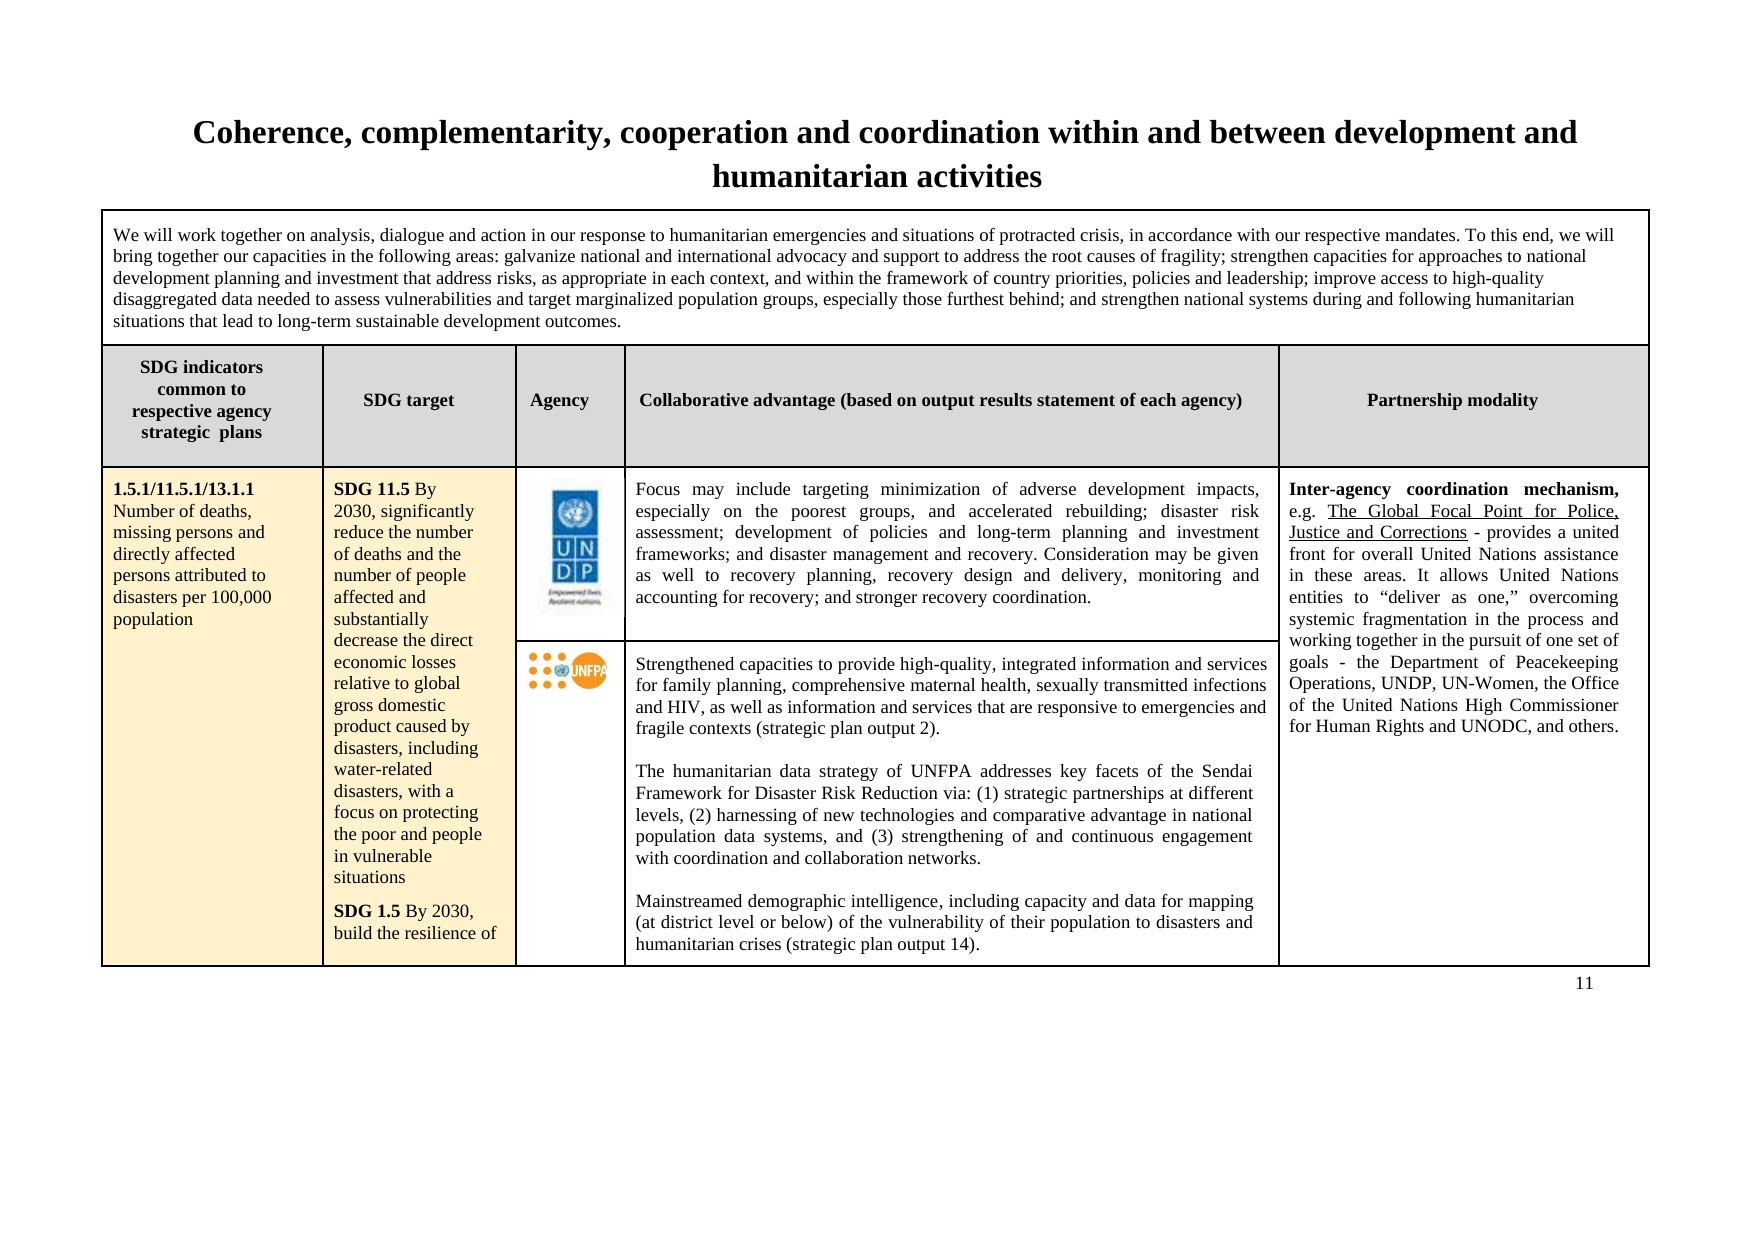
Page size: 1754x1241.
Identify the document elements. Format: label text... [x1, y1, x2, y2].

table_cell Agency [517, 346, 624, 466]
table_cell Collaborative advantage (based on output results statement of each agency) [626, 346, 1278, 466]
table_cell SDG target [324, 346, 515, 466]
subtitle Coherence, complementarity, cooperation and coordination within and between development and humanitarian activities [75, 112, 1679, 195]
picture [526, 478, 625, 617]
table_cell Inter-agency coordination mechanism, e.g. The Global Focal Point for Police, Justice and Corrections - provides a united front for overall United Nations assistance in these areas. It allows United Nations entities to “deliver as one,” overcoming systemic fragmentation in the process and working together in the pursuit of one set of goals - the Department of Peacekeeping Operations, UNDP, UN-Women, the Office of the United Nations High Commissioner for Human Rights and UNODC, and others. [1280, 468, 1648, 965]
picture [526, 652, 609, 690]
table_cell Partnership modality [1280, 346, 1648, 466]
table_cell Strengthened capacities to provide high-quality, integrated information and services for family planning, comprehensive maternal health, sexually transmitted infections and HIV, as well as information and services that are responsive to emergencies and fragile contexts (strategic plan output 2). The humanitarian data strategy of UNFPA addresses key facets of the Sendai Framework for Disaster Risk Reduction via: (1) strategic partnerships at different levels, (2) harnessing of new technologies and comparative advantage in national population data systems, and (3) strengthening of and continuous engagement with coordination and collaboration networks. Mainstreamed demographic intelligence, including capacity and data for mapping (at district level or below) of the vulnerability of their population to disasters and humanitarian crises (strategic plan output 14). [626, 642, 1278, 965]
table_cell Focus may include targeting minimization of adverse development impacts, especially on the poorest groups, and accelerated rebuilding; disaster risk assessment; development of policies and long-term planning and investment frameworks; and disaster management and recovery. Consideration may be given as well to recovery planning, recovery design and delivery, monitoring and accounting for recovery; and stronger recovery coordination. [626, 468, 1278, 640]
table_cell SDG 11.5 By 2030, significantly reduce the number of deaths and the number of people affected and substantially decrease the direct economic losses relative to global gross domestic product caused by disasters, including water-related disasters, with a focus on protecting the poor and people in vulnerable situations SDG 1.5 By 2030, build the resilience of the poor and those in vulnerable situations and reduce their exposure and vulnerability to climate-related extreme events and other economic, social and environmental shocks and disasters SDG 13.1 Strengthen resilience and adaptive capacity to climate-related hazards and natural disasters in all countries [324, 468, 515, 965]
table_cell [517, 468, 624, 640]
table_header We will work together on analysis, dialogue and action in our response to humanitarian emergencies and situations of protracted crisis, in accordance with our respective mandates. To this end, we will bring together our capacities in the following areas: galvanize national and international advocacy and support to address the root causes of fragility; strengthen capacities for approaches to national development planning and investment that address risks, as appropriate in each context, and within the framework of country priorities, policies and leadership; improve access to high-quality disaggregated data needed to assess vulnerabilities and target marginalized population groups, especially those furthest behind; and strengthen national systems during and following humanitarian situations that lead to long-term sustainable development outcomes. [103, 211, 1648, 344]
table_cell SDG indicators common to respective agency strategic plans [103, 346, 322, 466]
table_cell [517, 642, 624, 965]
table_cell 1.5.1/11.5.1/13.1.1 Number of deaths, missing persons and directly affected persons attributed to disasters per 100,000 population [103, 468, 322, 965]
